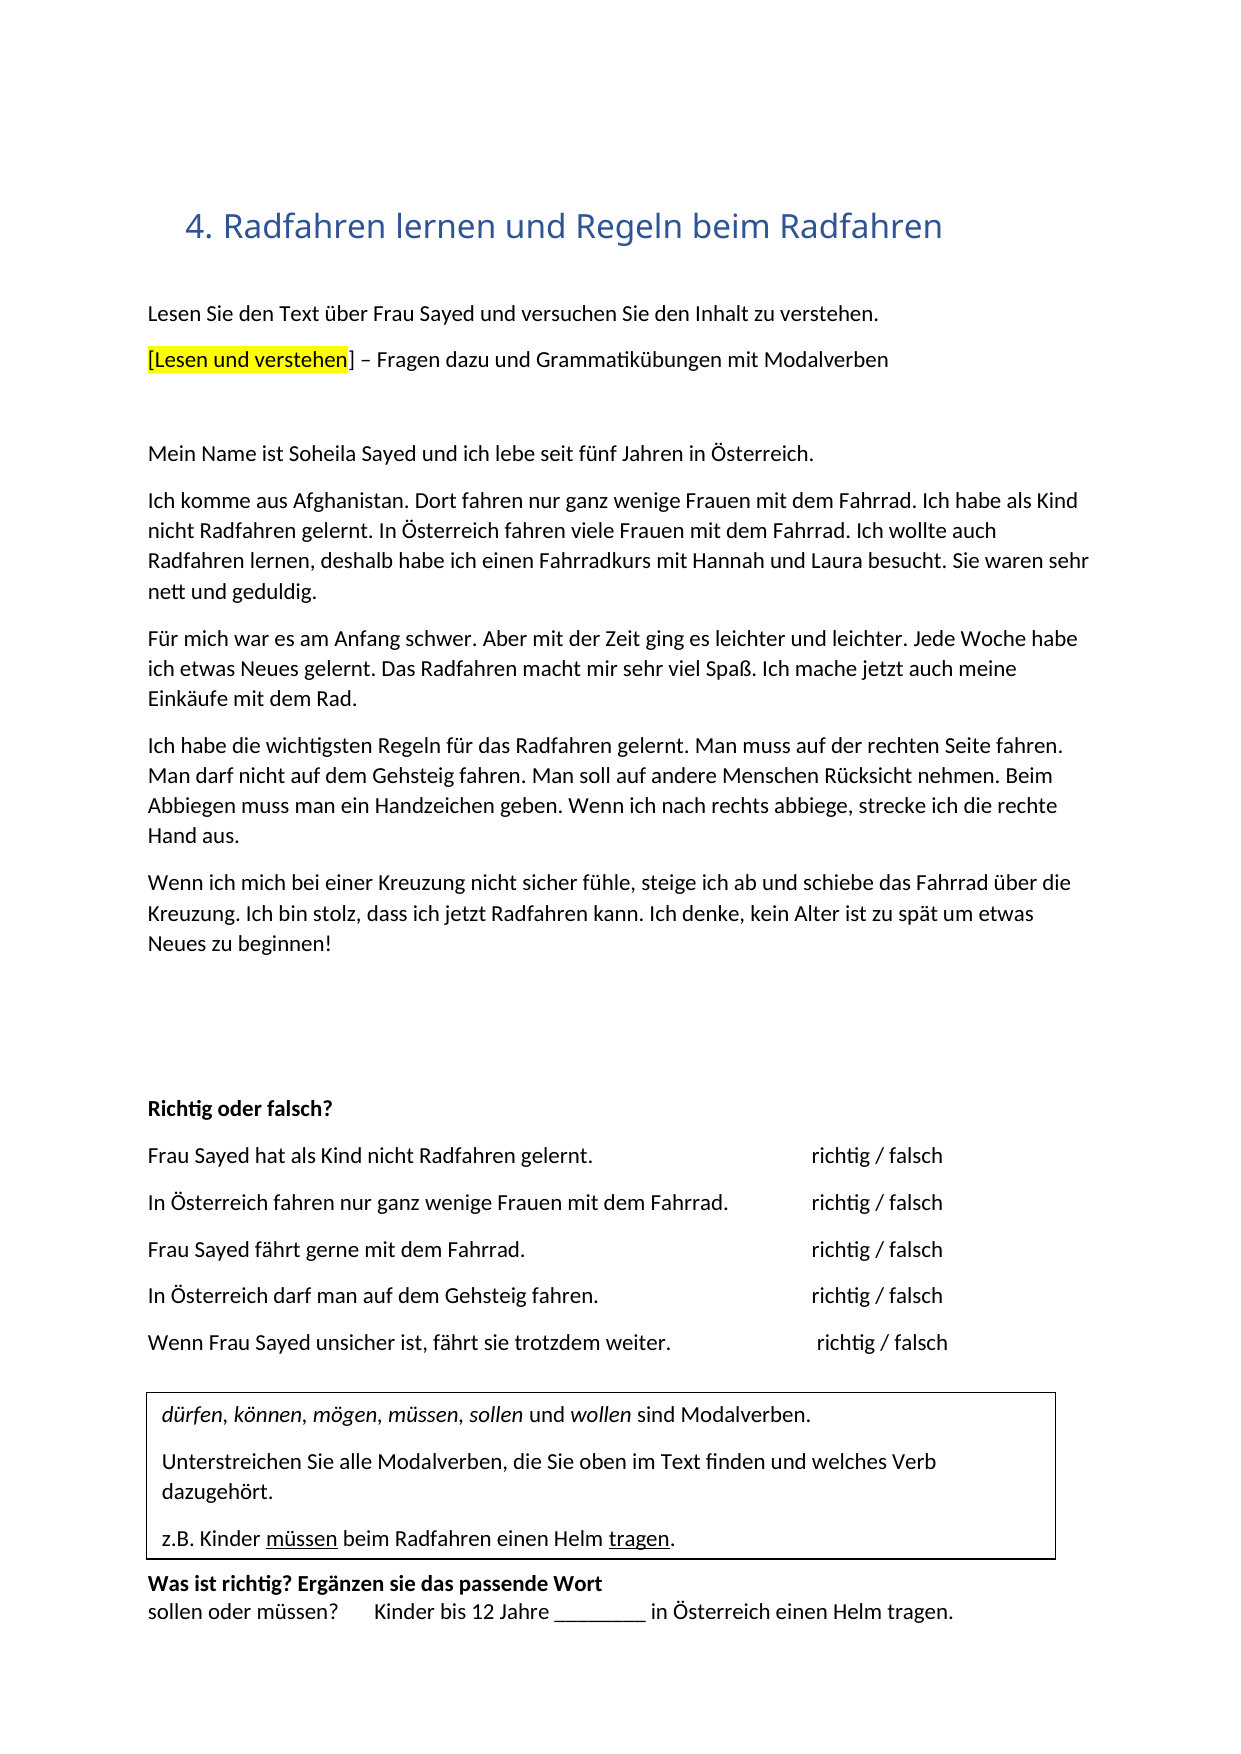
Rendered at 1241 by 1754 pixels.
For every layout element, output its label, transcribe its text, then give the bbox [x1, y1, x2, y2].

text Frau Sayed hat als Kind nicht Radfahren gelernt. richtig / falsch [148, 1141, 1093, 1169]
text sollen oder müssen? Kinder bis 12 Jahre ________ in Österreich einen Helm tragen. [148, 1597, 1093, 1625]
text Wenn ich mich bei einer Kreuzung nicht sicher fühle, steige ich ab und schiebe das Fahrrad über die Kreuzung. Ich bin stolz, dass ich jetzt Radfahren kann. Ich denke, kein Alter ist zu spät um etwas Neues zu beginnen! [148, 868, 1093, 957]
text In Österreich fahren nur ganz wenige Frauen mit dem Fahrrad. richtig / falsch [148, 1188, 1093, 1216]
text Lesen Sie den Text über Frau Sayed und versuchen Sie den Inhalt zu verstehen. [148, 299, 1093, 327]
subtitle Radfahren lernen und Regeln beim Radfahren [185, 203, 1093, 248]
text In Österreich darf man auf dem Gehsteig fahren. richtig / falsch [148, 1282, 1093, 1310]
text Für mich war es am Anfang schwer. Aber mit der Zeit ging es leichter und leichter. Jede Woche habe ich etwas Neues gelernt. Das Radfahren macht mir sehr viel Spaß. Ich mache jetzt auch meine Einkäufe mit dem Rad. [148, 624, 1093, 712]
text Richtig oder falsch? [148, 1094, 1093, 1122]
text Ich habe die wichtigsten Regeln für das Radfahren gelernt. Man muss auf der rechten Seite fahren. Man darf nicht auf dem Gehsteig fahren. Man soll auf andere Menschen Rücksicht nehmen. Beim Abbiegen muss man ein Handzeichen geben. Wenn ich nach rechts abbiege, strecke ich die rechte Hand aus. [148, 731, 1093, 849]
text [Lesen und verstehen] – Fragen dazu und Grammatikübungen mit Modalverben [348, 346, 1093, 373]
text Mein Name ist Soheila Sayed und ich lebe seit fünf Jahren in Österreich. [148, 439, 1093, 467]
text Wenn Frau Sayed unsicher ist, fährt sie trotzdem weiter. richtig / falsch [148, 1328, 1093, 1357]
text Ich komme aus Afghanistan. Dort fahren nur ganz wenige Frauen mit dem Fahrrad. Ich habe als Kind nicht Radfahren gelernt. In Österreich fahren viele Frauen mit dem Fahrrad. Ich wollte auch Radfahren lernen, deshalb habe ich einen Fahrradkurs mit Hannah und Laura besucht. Sie waren sehr nett und geduldig. [148, 486, 1093, 605]
text Frau Sayed fährt gerne mit dem Fahrrad. richtig / falsch [148, 1235, 1093, 1263]
text Was ist richtig? Ergänzen sie das passende Wort [148, 1403, 1093, 1597]
